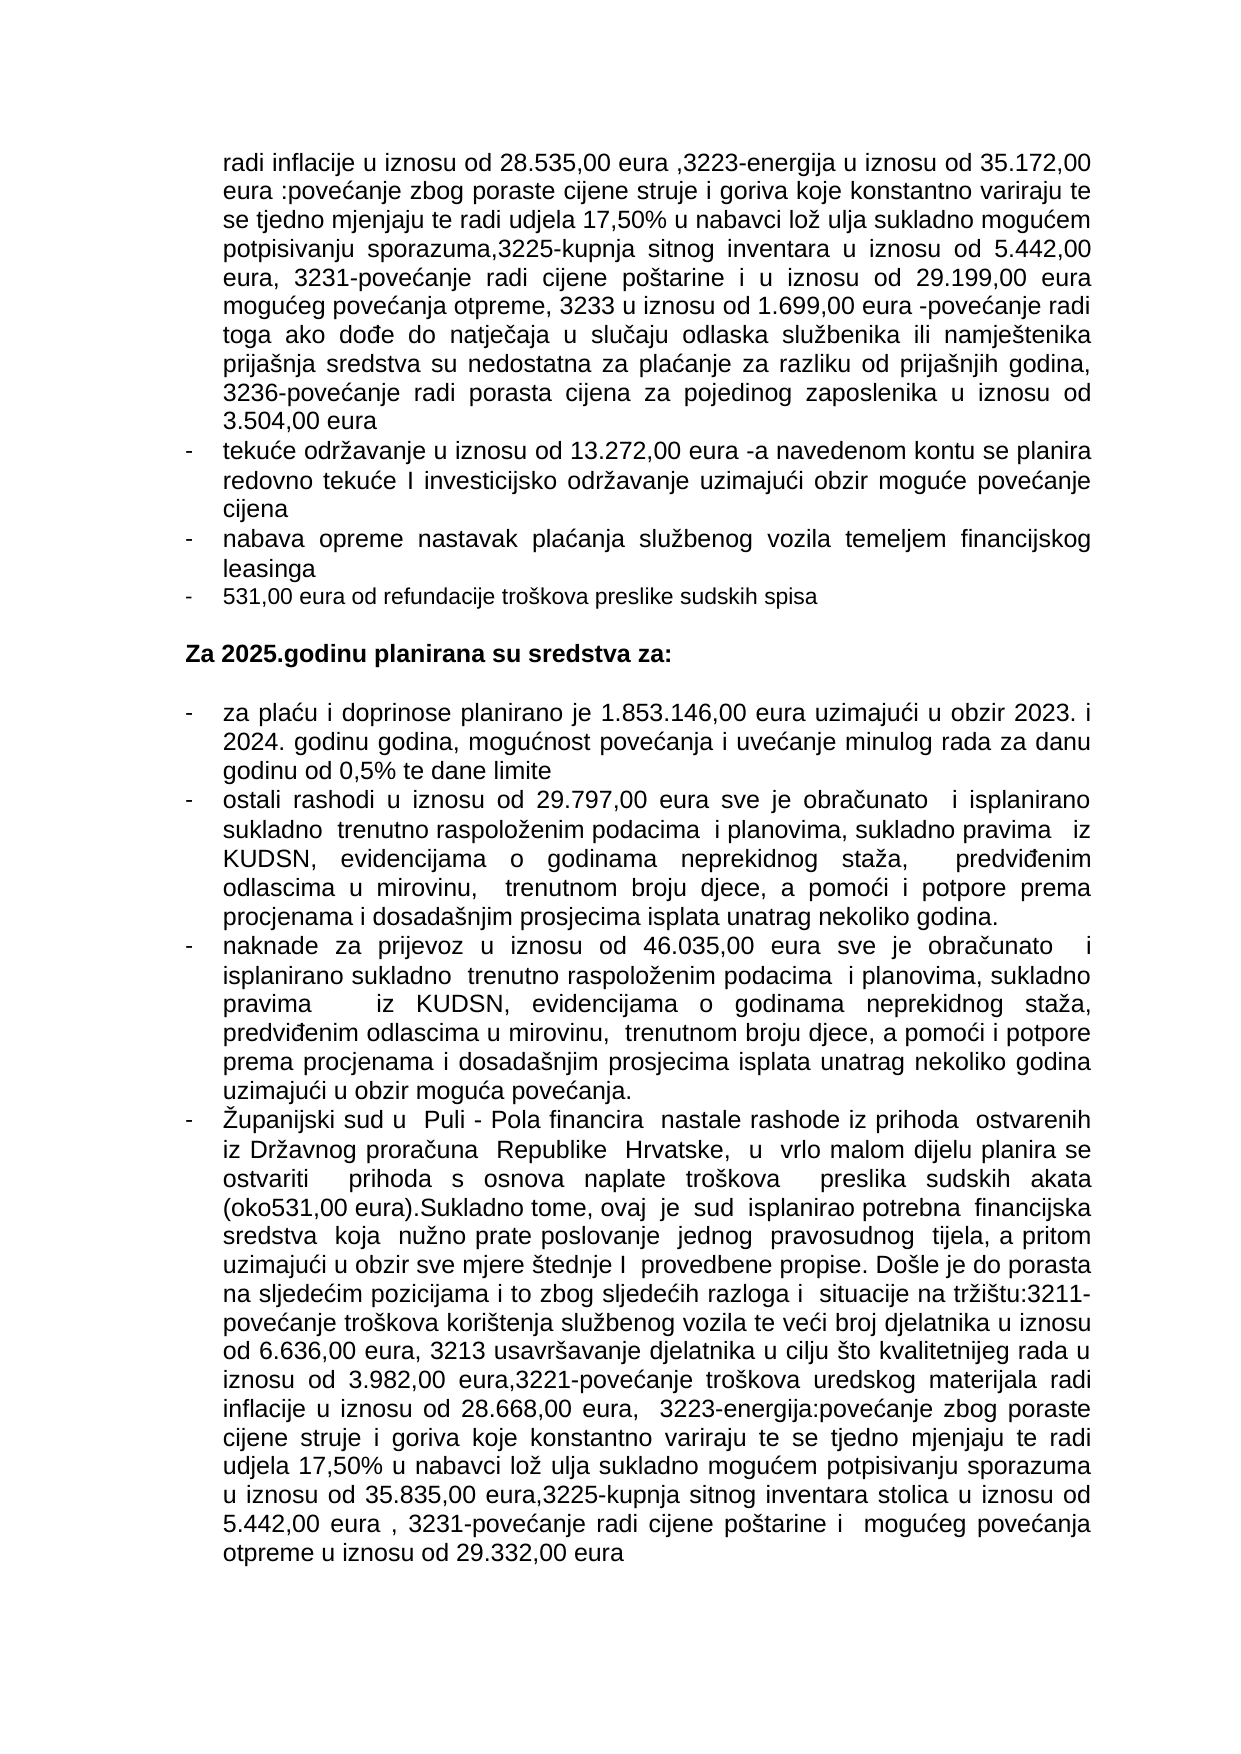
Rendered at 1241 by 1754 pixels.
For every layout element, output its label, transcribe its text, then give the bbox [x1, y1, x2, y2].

list naknade za prijevoz u iznosu od 46.035,00 eura sve je obračunato i isplanirano sukladno trenutno raspoloženim podacima i planovima, sukladno pravima iz KUDSN, evidencijama o godinama neprekidnog staža, predviđenim odlascima u mirovinu, trenutnom broju djece, a pomoći i potpore prema procjenama i dosadašnjim prosjecima isplata unatrag nekoliko godina uzimajući u obzir moguća povećanja. [185, 930, 1093, 1104]
text Za 2025.godinu planirana su sredstva za: [185, 639, 1093, 668]
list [185, 148, 1093, 435]
list nabava opreme nastavak plaćanja službenog vozila temeljem financijskog leasinga [185, 523, 1093, 582]
list 531,00 eura od refundacije troškova preslike sudskih spisa [185, 582, 1093, 610]
list Županijski sud u Puli - Pola financira nastale rashode iz prihoda ostvarenih iz Državnog proračuna Republike Hrvatske, u vrlo malom dijelu planira se ostvariti prihoda s osnova naplate troškova preslika sudskih akata (oko531,00 eura).Sukladno tome, ovaj je sud isplanirao potrebna financijska sredstva koja nužno prate poslovanje jednog pravosudnog tijela, a pritom uzimajući u obzir sve mjere štednje I provedbene propise. Došle je do porasta na sljedećim pozicijama i to zbog sljedećih razloga i situacije na tržištu:3211-povećanje troškova korištenja službenog vozila te veći broj djelatnika u iznosu od 6.636,00 eura, 3213 usavršavanje djelatnika u cilju što kvalitetnijeg rada u iznosu od 3.982,00 eura,3221-povećanje troškova uredskog materijala radi inflacije u iznosu od 28.668,00 eura, 3223-energija:povećanje zbog poraste cijene struje i goriva koje konstantno variraju te se tjedno mjenjaju te radi udjela 17,50% u nabavci lož ulja sukladno mogućem potpisivanju sporazuma u iznosu od 35.835,00 eura,3225-kupnja sitnog inventara stolica u iznosu od 5.442,00 eura , 3231-povećanje radi cijene poštarine i mogućeg povećanja otpreme u iznosu od 29.332,00 eura [185, 1104, 1093, 1566]
list za plaću i doprinose planirano je 1.853.146,00 eura uzimajući u obzir 2023. i 2024. godinu godina, mogućnost povećanja i uvećanje minulog rada za danu godinu od 0,5% te dane limite [185, 697, 1093, 785]
list tekuće održavanje u iznosu od 13.272,00 eura -a navedenom kontu se planira redovno tekuće I investicijsko održavanje uzimajući obzir moguće povećanje cijena [185, 435, 1093, 523]
list ostali rashodi u iznosu od 29.797,00 eura sve je obračunato i isplanirano sukladno trenutno raspoloženim podacima i planovima, sukladno pravima iz KUDSN, evidencijama o godinama neprekidnog staža, predviđenim odlascima u mirovinu, trenutnom broju djece, a pomoći i potpore prema procjenama i dosadašnjim prosjecima isplata unatrag nekoliko godina. [185, 785, 1093, 930]
